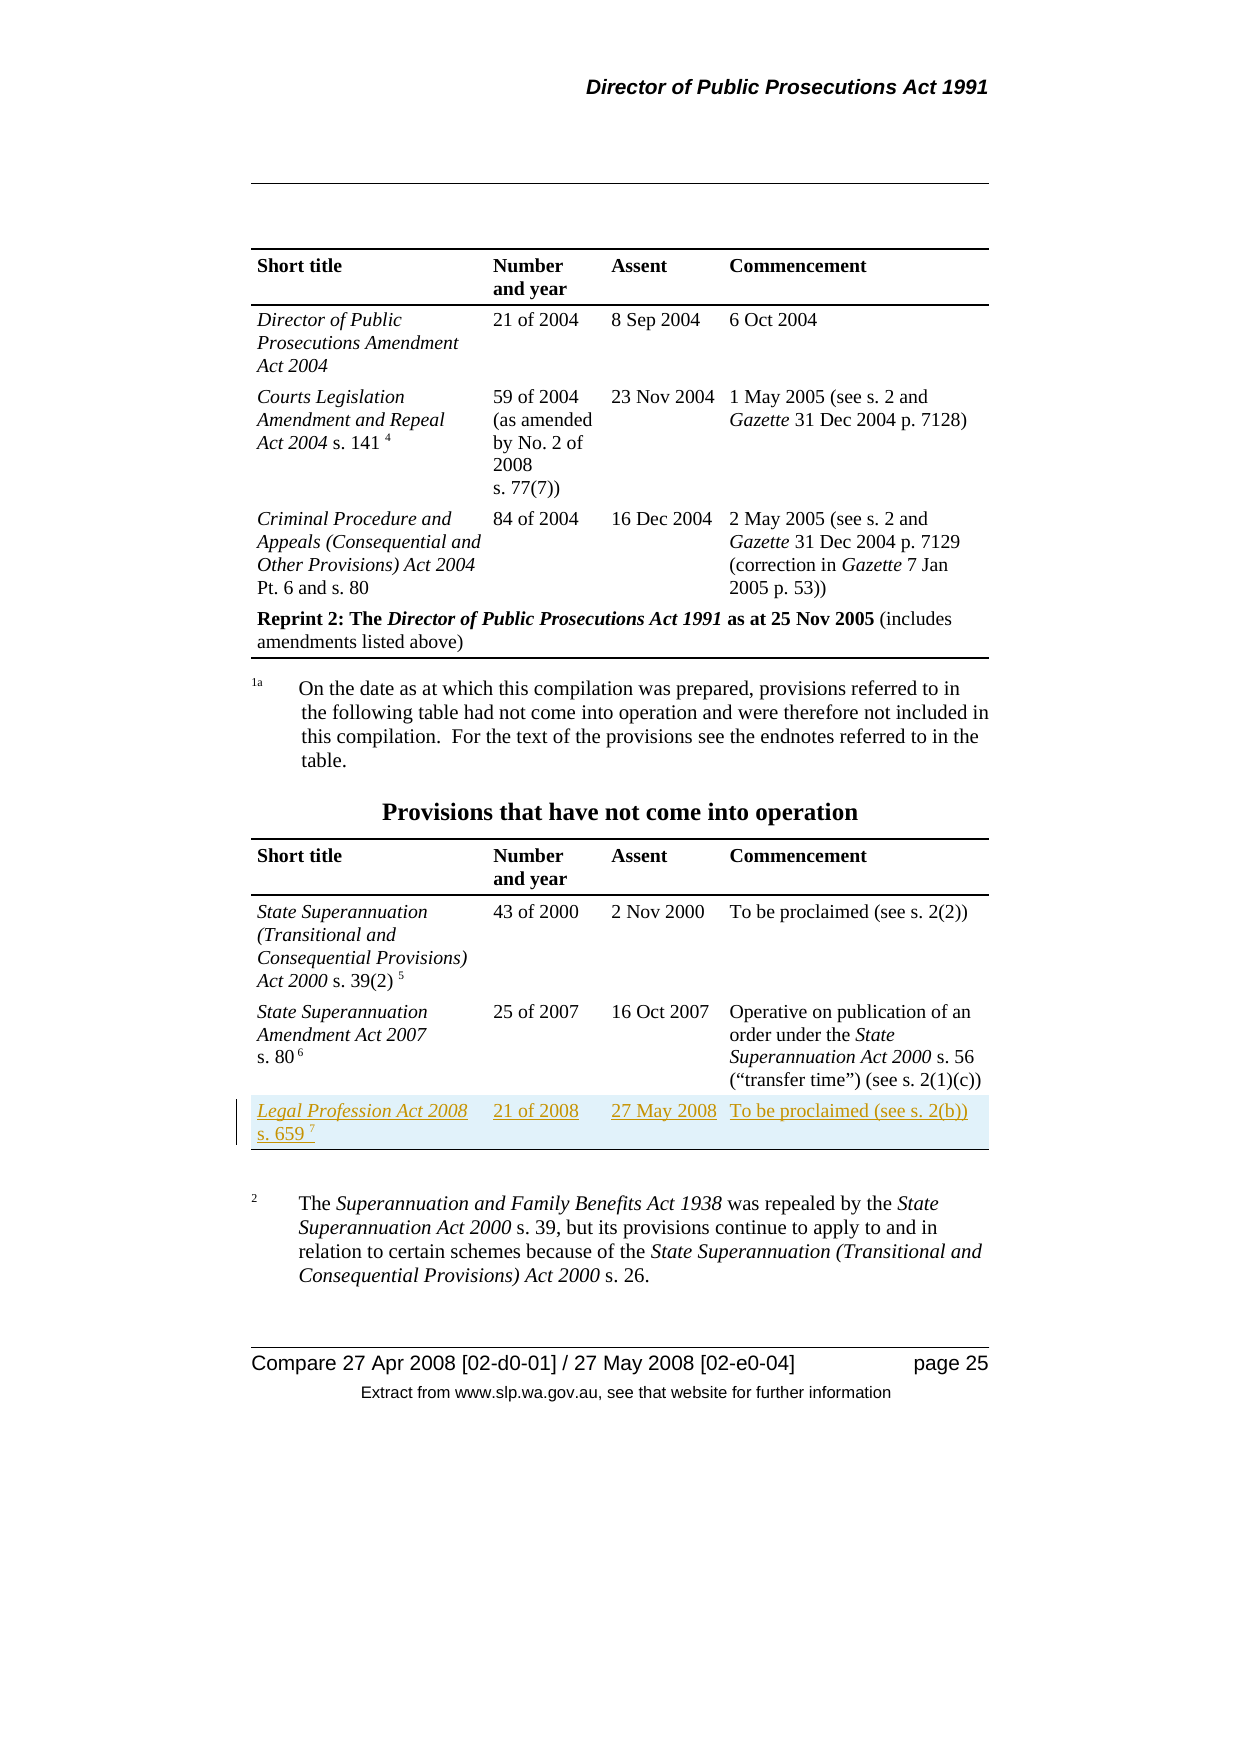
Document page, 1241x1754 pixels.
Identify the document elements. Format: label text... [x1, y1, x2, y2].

table_header Short title [251, 840, 487, 894]
table_cell Criminal Procedure and Appeals (Consequential and Other Provisions) Act 2004 Pt. 6 and s. 80 [251, 503, 487, 603]
table_header Assent [605, 250, 723, 304]
table_cell Operative on publication of an order under the State Superannuation Act 2000 s. 56 (“transfer time”) (see s. 2(1)(c)) [724, 996, 989, 1095]
table_header Commencement [723, 250, 989, 304]
table_cell 59 of 2004 (as amended by No. 2 of 2008 s. 77(7)) [487, 381, 605, 503]
table_header Short title [251, 250, 487, 304]
table_cell 43 of 2000 [487, 896, 605, 996]
table_cell 8 Sep 2004 [605, 306, 723, 381]
text 2 The Superannuation and Family Benefits Act 1938 was repealed by the State Superannuation Act 2000 s. 39, but its provisions continue to apply to and in relation to certain schemes because of the State Superannuation (Transitional and Consequential Provisions) Act 2000 s. 26. [251, 1191, 989, 1287]
table_cell 1 May 2005 (see s. 2 and Gazette 31 Dec 2004 p. 7128) [723, 381, 989, 503]
subtitle Provisions that have not come into operation [251, 797, 989, 826]
table_cell To be proclaimed (see s. 2(2)) [724, 896, 989, 996]
table_cell 6 Oct 2004 [723, 306, 989, 381]
table_cell Courts Legislation Amendment and Repeal Act 2004 s. 141 4 [251, 381, 487, 503]
table_cell 16 Dec 2004 [605, 503, 723, 603]
table_cell 84 of 2004 [487, 503, 605, 603]
table_header Assent [605, 840, 723, 894]
table_header Commencement [724, 840, 989, 894]
table_cell 2 Nov 2000 [605, 896, 723, 996]
table_cell 16 Oct 2007 [605, 996, 723, 1095]
text 1a On the date as at which this compilation was prepared, provisions referred to in the following table had not come into operation and were therefore not included in this compilation. For the text of the provisions see the endnotes referred to in the table. [251, 676, 989, 772]
table_cell State Superannuation (Transitional and Consequential Provisions) Act 2000 s. 39(2) 5 [251, 896, 487, 996]
table_header Number and year [487, 250, 605, 304]
table_cell Reprint 2: The Director of Public Prosecutions Act 1991 as at 25 Nov 2005 (includes amendments listed above) [251, 603, 989, 657]
table_cell 23 Nov 2004 [605, 381, 723, 503]
table_cell 21 of 2004 [487, 306, 605, 381]
table_cell 2 May 2005 (see s. 2 and Gazette 31 Dec 2004 p. 7129 (correction in Gazette 7 Jan 2005 p. 53)) [723, 503, 989, 603]
table_cell State Superannuation Amendment Act 2007 s. 80 6 [251, 996, 487, 1095]
table_header Number and year [487, 840, 605, 894]
table_cell Director of Public Prosecutions Amendment Act 2004 [251, 306, 487, 381]
table_cell 25 of 2007 [487, 996, 605, 1095]
